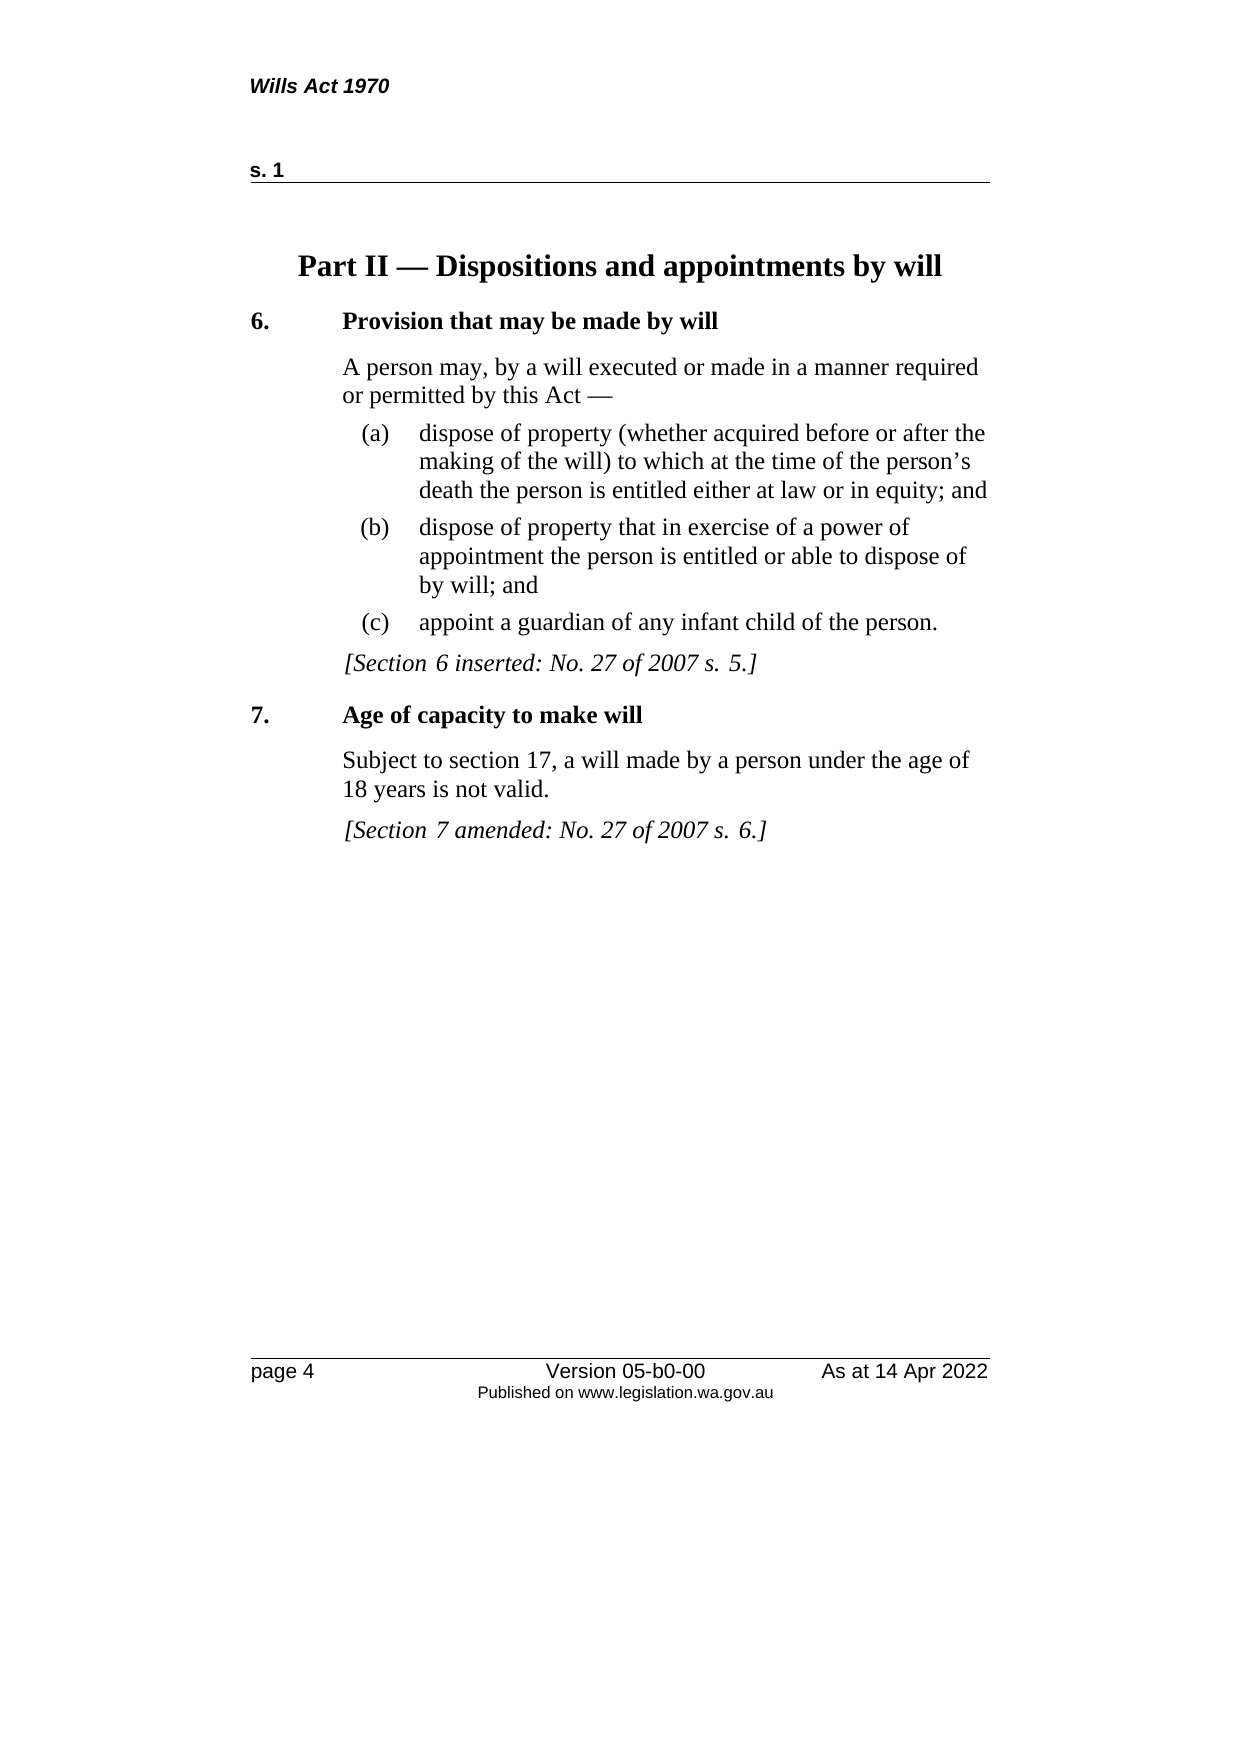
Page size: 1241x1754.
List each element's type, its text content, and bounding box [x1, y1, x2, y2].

subtitle 6. Provision that may be made by will [251, 306, 990, 335]
text Subject to section 17, a will made by a person under the age of 18 years is not valid. [251, 745, 990, 803]
subtitle Part II — Dispositions and appointments by will [251, 247, 990, 283]
text A person may, by a will executed or made in a manner required or permitted by this Act — [251, 352, 990, 409]
text [Section 6 inserted: No. 27 of 2007 s. 5.] [251, 648, 990, 677]
subtitle 7. Age of capacity to make will [251, 700, 990, 728]
text [Section 7 amended: No. 27 of 2007 s. 6.] [251, 815, 990, 844]
text (c) appoint a guardian of any infant child of the person. [251, 607, 990, 636]
text (b) dispose of property that in exercise of a power of appointment the person is entitled or able to dispose of by will; and [251, 512, 990, 598]
text (a) dispose of property (whether acquired before or after the making of the will) to which at the time of the person’s death the person is entitled either at law or in equity; and [251, 418, 990, 504]
